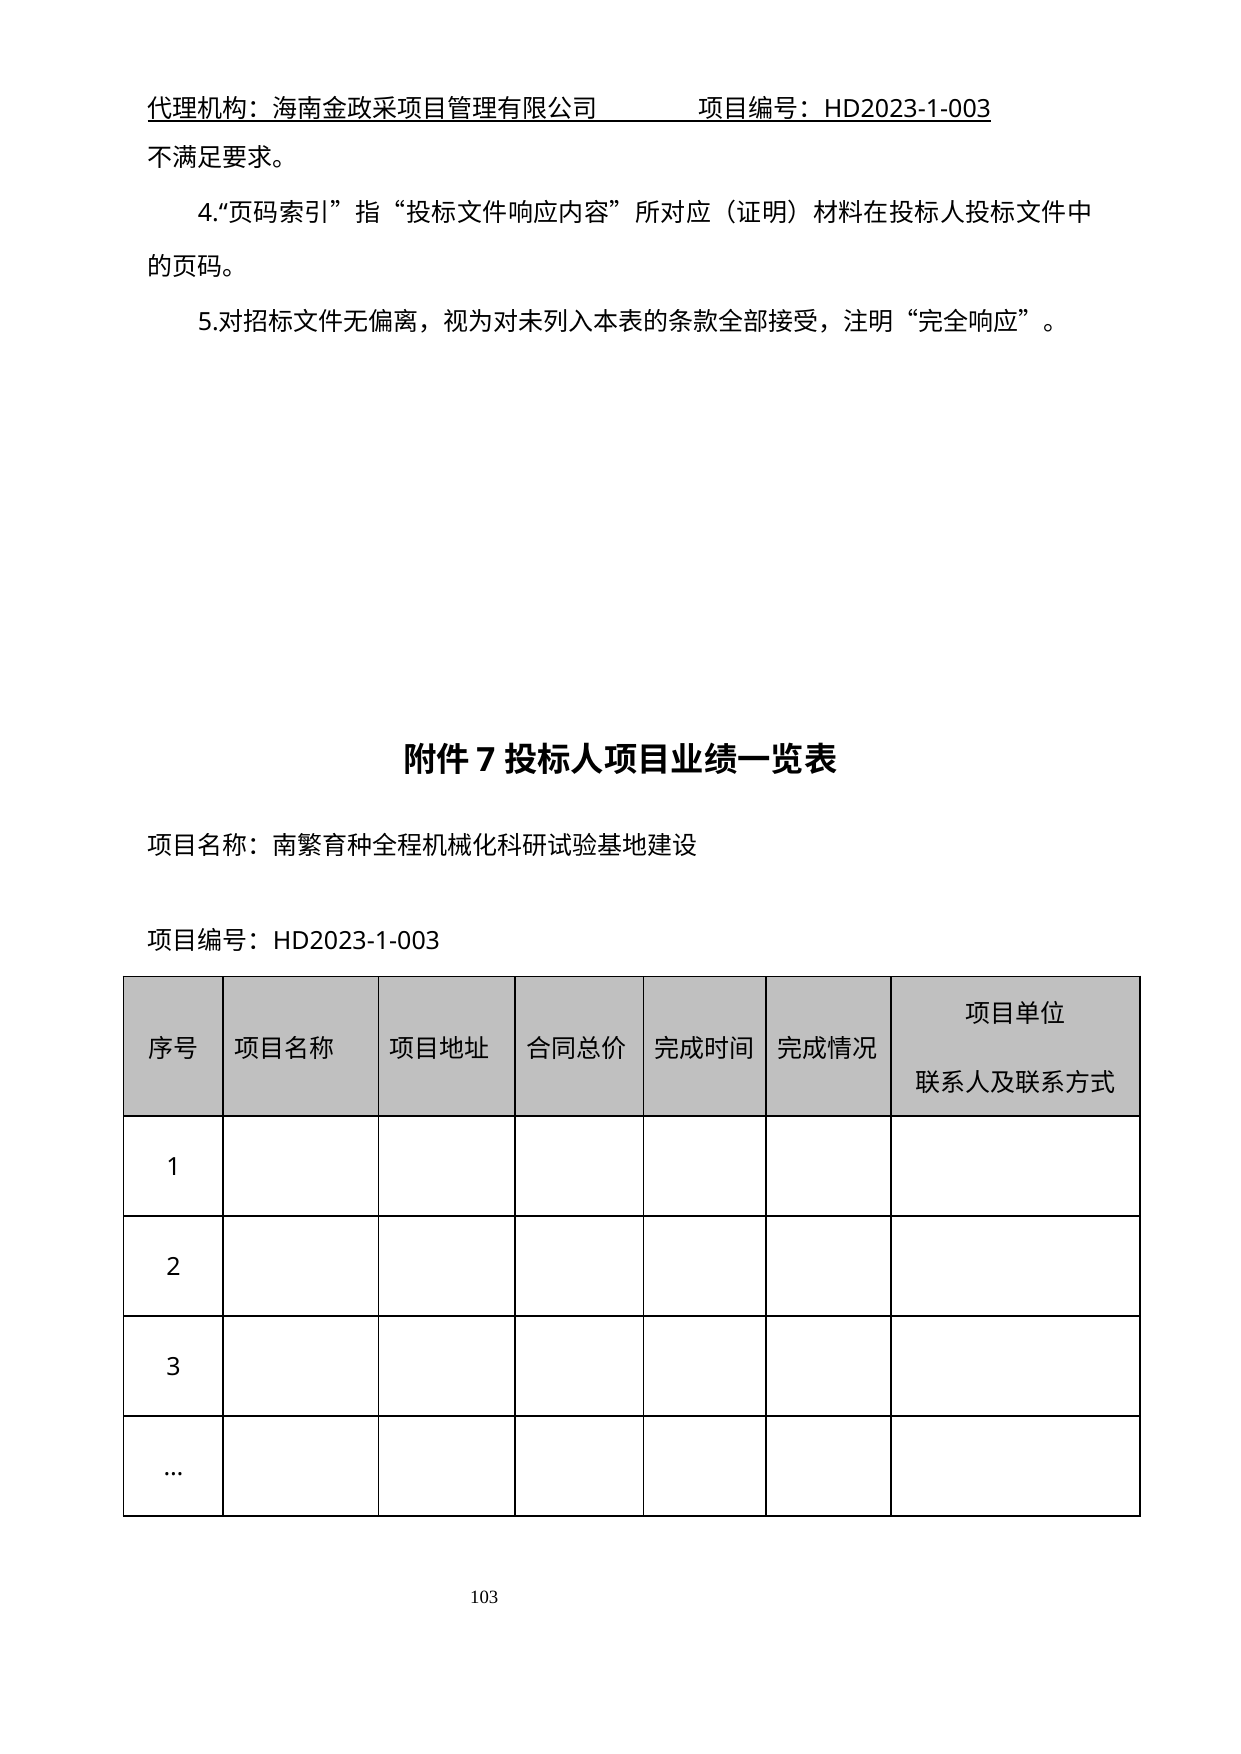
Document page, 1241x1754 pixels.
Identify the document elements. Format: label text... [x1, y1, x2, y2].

table_cell … [124, 1417, 222, 1515]
table_cell [767, 1317, 890, 1415]
table_cell 1 [124, 1117, 222, 1215]
table_header 项目单位 联系人及联系方式 [892, 977, 1139, 1115]
table_cell [224, 1417, 378, 1515]
text 项目编号：HD2023-1-003 [148, 913, 1092, 958]
text 5.对招标文件无偏离，视为对未列入本表的条款全部接受，注明“完全响应”。 [148, 301, 1092, 337]
table_cell [892, 1117, 1139, 1215]
text 附件7 投标人项目业绩一览表 [148, 723, 1092, 792]
table_cell [379, 1217, 514, 1315]
table_cell 3 [124, 1317, 222, 1415]
table_cell [644, 1317, 765, 1415]
table_cell [379, 1417, 514, 1515]
text 项目名称：南繁育种全程机械化科研试验基地建设 [148, 809, 1092, 878]
table_header 序号 [124, 977, 222, 1115]
table_cell [767, 1117, 890, 1215]
table_header 完成情况 [767, 977, 890, 1115]
table_header 项目名称 [224, 977, 378, 1115]
table_cell [516, 1417, 643, 1515]
table_cell [644, 1417, 765, 1515]
table_header 合同总价 [516, 977, 643, 1115]
table_cell [224, 1217, 378, 1315]
table_cell [644, 1217, 765, 1315]
table_cell [892, 1217, 1139, 1315]
table_cell [767, 1417, 890, 1515]
table_header 完成时间 [644, 977, 765, 1115]
table_cell [767, 1217, 890, 1315]
text 4.“页码索引”指“投标文件响应内容”所对应（证明）材料在投标人投标文件中的页码。 [148, 192, 1092, 283]
table_cell 2 [124, 1217, 222, 1315]
table_cell [516, 1117, 643, 1215]
table_cell [224, 1117, 378, 1215]
table_cell [379, 1317, 514, 1415]
table_cell [224, 1317, 378, 1415]
table_cell [379, 1117, 514, 1215]
table_header 项目地址 [379, 977, 514, 1115]
table_cell [516, 1317, 643, 1415]
table_cell [892, 1417, 1139, 1515]
table_cell [644, 1117, 765, 1215]
table_cell [516, 1217, 643, 1315]
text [148, 138, 1092, 174]
table_cell [892, 1317, 1139, 1415]
